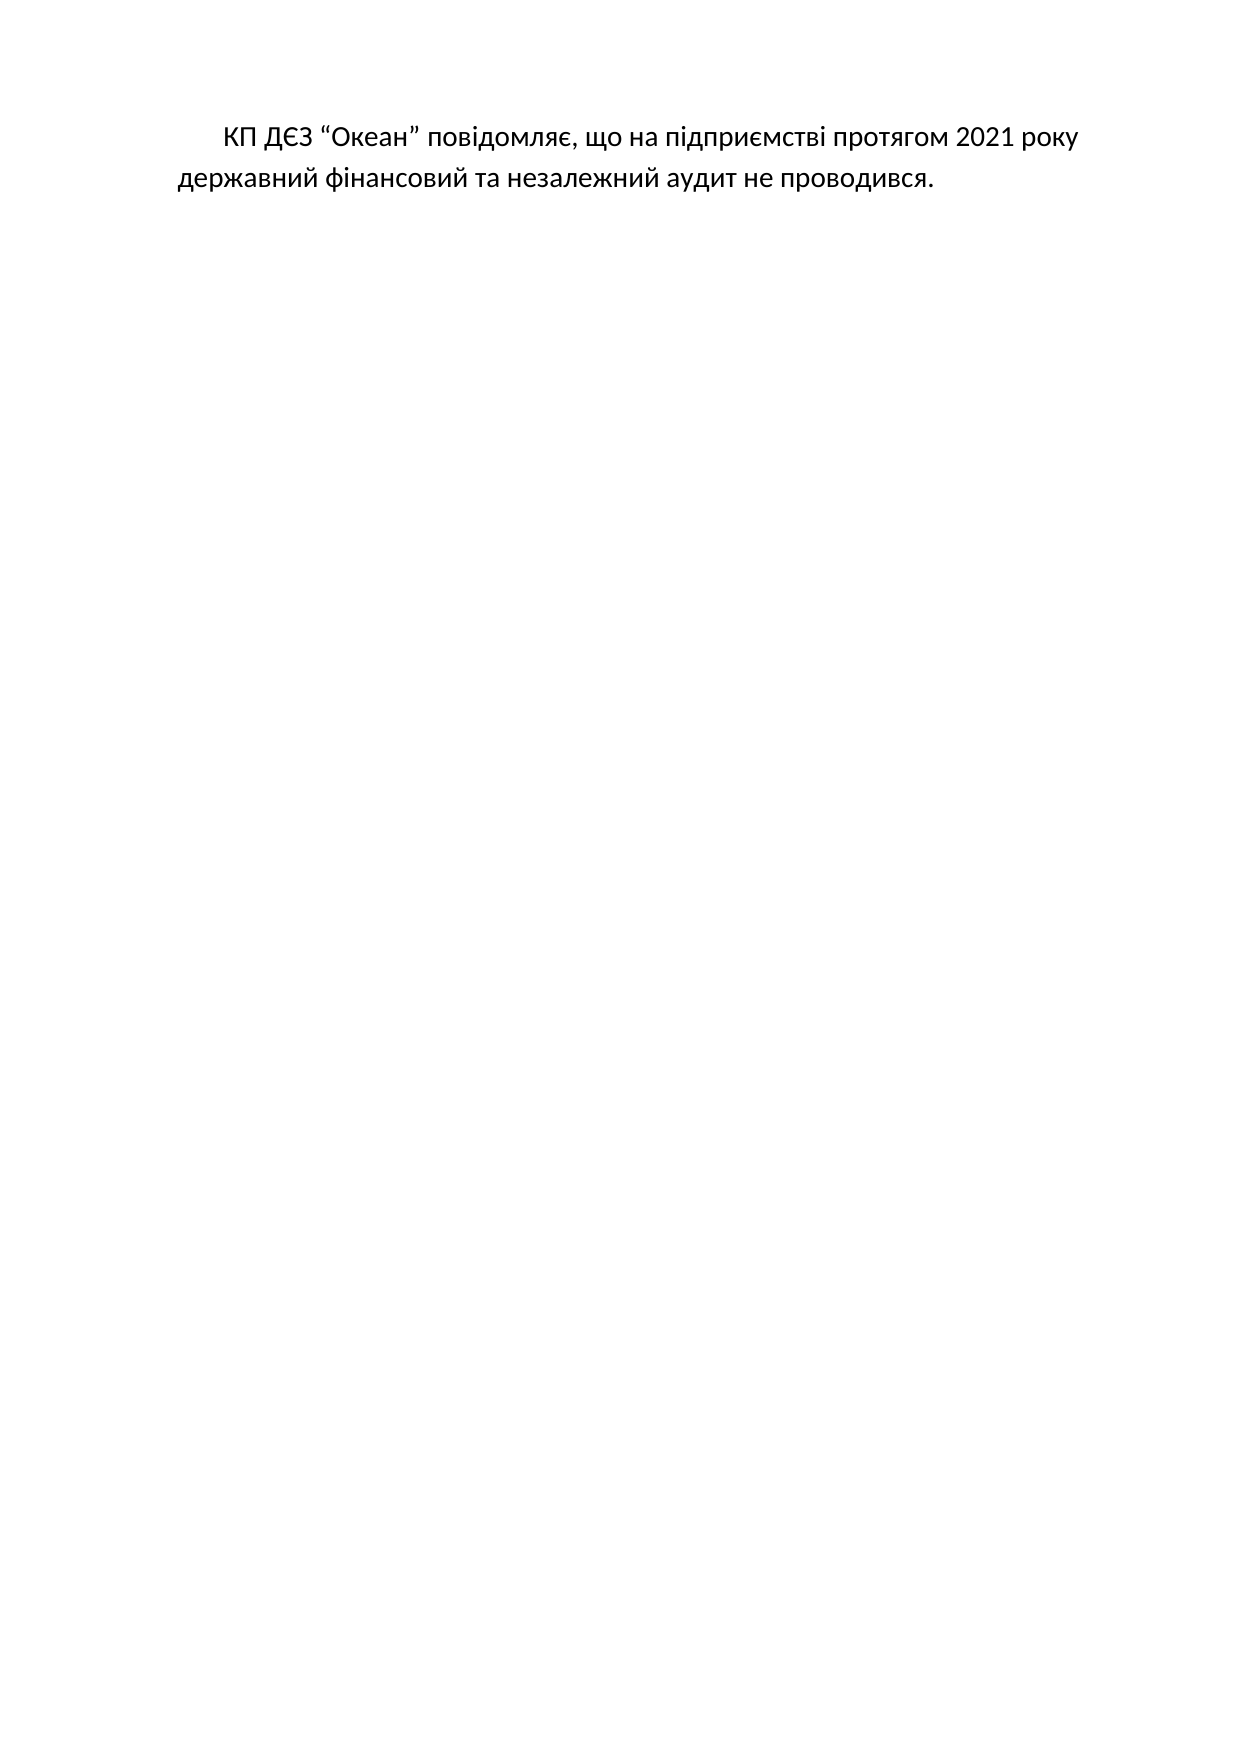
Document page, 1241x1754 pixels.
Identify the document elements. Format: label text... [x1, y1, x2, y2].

text КП ДЄЗ “Океан” повідомляє, що на підприємстві протягом 2021 року державний фінансовий та незалежний аудит не проводився. [177, 118, 1152, 195]
